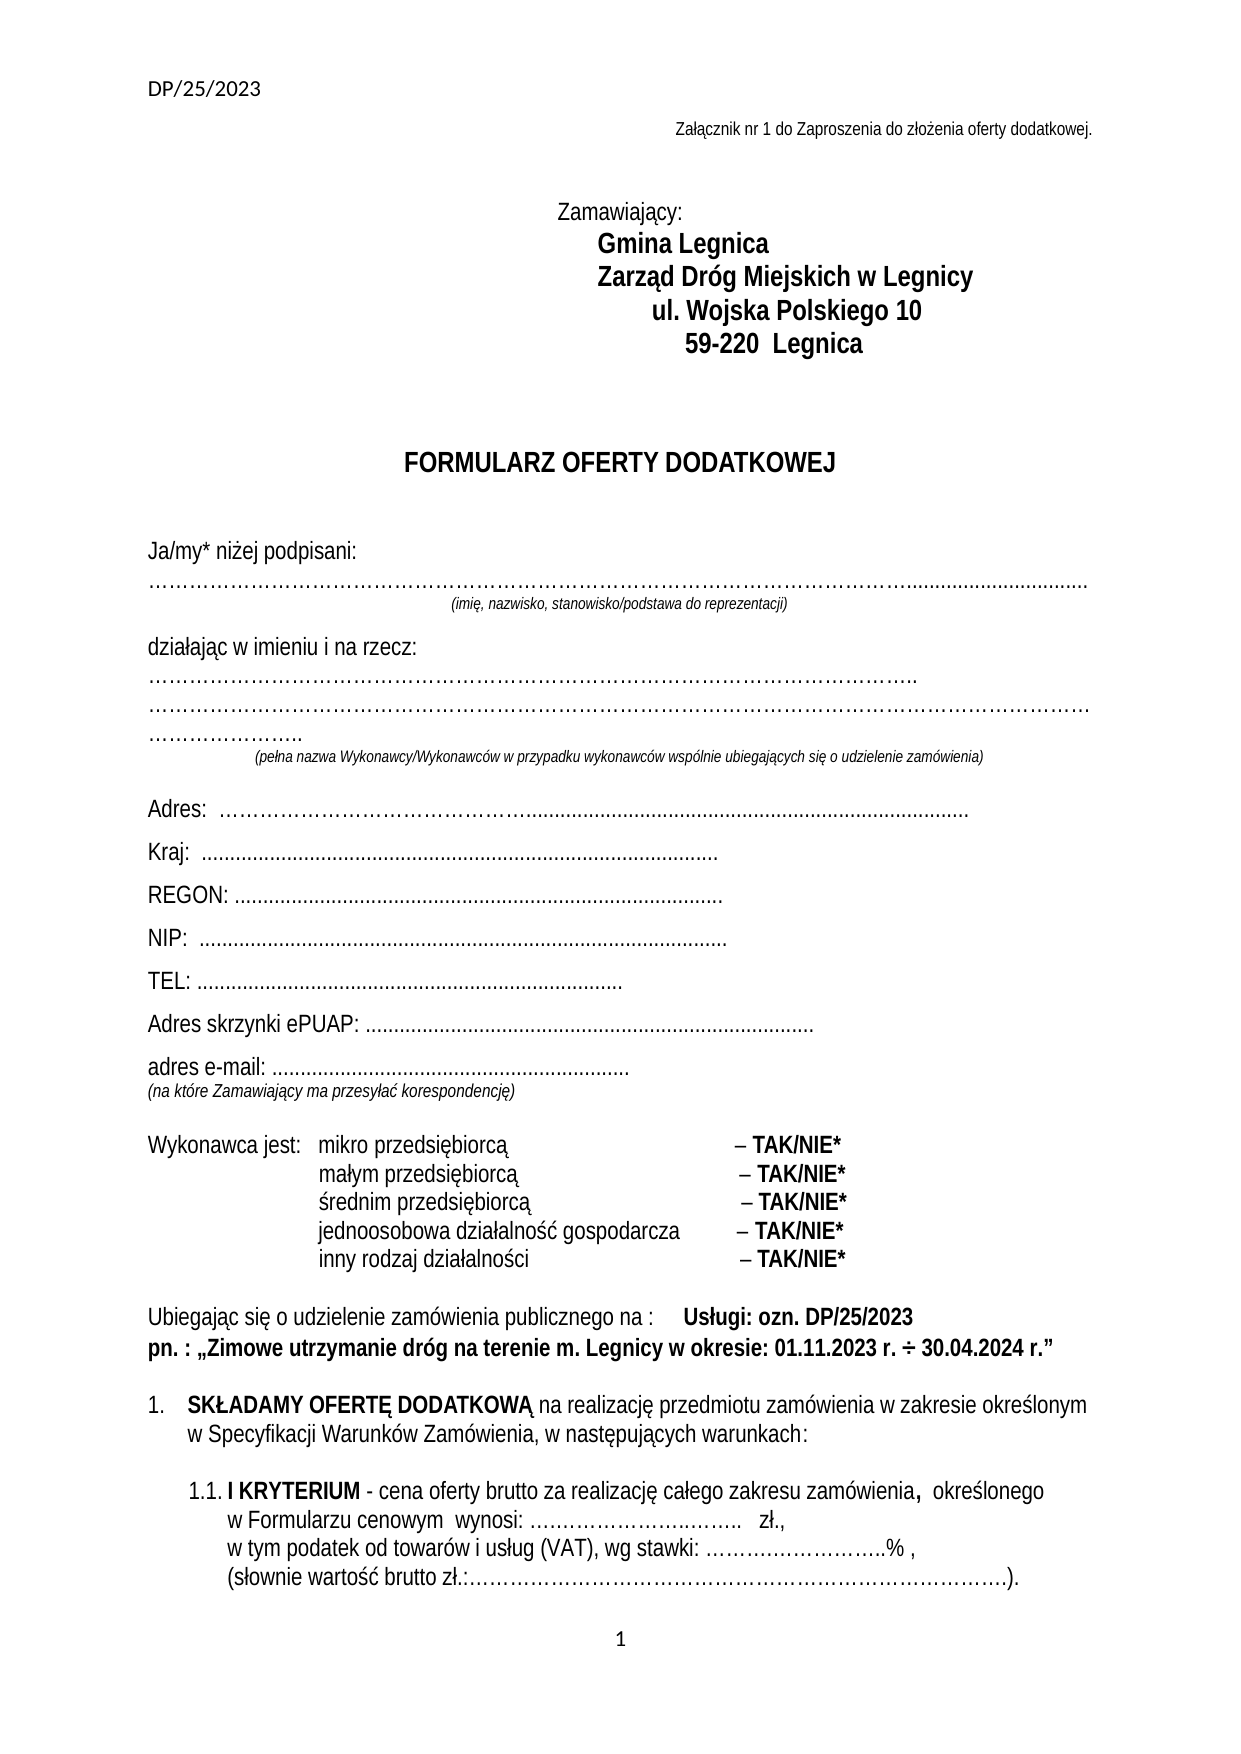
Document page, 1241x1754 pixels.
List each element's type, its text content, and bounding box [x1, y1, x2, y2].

text …………………………………………………………………………………………………................................ [148, 565, 1093, 593]
text małym przedsiębiorcą – TAK/NIE* [148, 1158, 1093, 1187]
text średnim przedsiębiorcą – TAK/NIE* [148, 1187, 1093, 1216]
text Kraj: ........................................................................................... [148, 837, 1093, 866]
text 1. SKŁADAMY OFERTĘ DODATKOWĄ na realizację przedmiotu zamówienia w zakresie określonym [148, 1390, 1093, 1419]
text (imię, nazwisko, stanowisko/podstawa do reprezentacji) [148, 593, 1093, 613]
text (pełna nazwa Wykonawcy/Wykonawców w przypadku wykonawców wspólnie ubiegających się o udzielenie zamówienia) [148, 746, 1093, 766]
text Zamawiający: [148, 197, 1093, 226]
text (na które Zamawiający ma przesyłać korespondencję) [148, 1080, 1093, 1102]
text Ja/my* niżej podpisani: [148, 536, 1093, 565]
text REGON: ...................................................................................... [148, 880, 1093, 909]
text (słownie wartość brutto zł.:…………………………………………………………………….). [148, 1562, 1093, 1591]
text w tym podatek od towarów i usług (VAT), wg stawki: ……….……………..% , [148, 1533, 1093, 1562]
text inny rodzaj działalności – TAK/NIE* [148, 1244, 1093, 1273]
text pn. : „Zimowe utrzymanie dróg na terenie m. Legnicy w okresie: 01.11.2023 r. ÷ 30.04.2024 r.” [148, 1333, 1093, 1361]
text FORMULARZ OFERTY DODATKOWEJ [148, 445, 1093, 479]
text Ubiegając się o udzielenie zamówienia publicznego na : Usługi: ozn. DP/25/2023 [148, 1302, 1093, 1330]
text Adres skrzynki ePUAP: ............................................................................... [148, 1009, 1093, 1037]
text Adres: ……………………………………….............................................................................. [148, 794, 1093, 823]
text …………………………………………………………………………………………………..…………………………………………………………………………………………………………………………………………….. [148, 660, 1093, 746]
text ul. Wojska Polskiego 10 [148, 293, 1093, 326]
text jednoosobowa działalność gospodarcza – TAK/NIE* [148, 1216, 1093, 1244]
list I KRYTERIUM - cena oferty brutto za realizację całego zakresu zamówienia, określonego [188, 1476, 1093, 1504]
text Załącznik nr 1 do Zaproszenia do złożenia oferty dodatkowej. [148, 118, 1093, 140]
text 59-220 Legnica [148, 326, 1093, 359]
text Zarząd Dróg Miejskich w Legnicy [148, 259, 1093, 293]
text TEL: ........................................................................... [148, 966, 1093, 994]
text adres e-mail: ............................................................... [148, 1052, 1093, 1080]
text w Formularzu cenowym wynosi: ….………………..…….. zł., [227, 1504, 1093, 1533]
text w Specyfikacji Warunków Zamówienia, w następujących warunkach: [148, 1419, 1093, 1447]
text NIP: ............................................................................................. [148, 923, 1093, 952]
text Wykonawca jest: mikro przedsiębiorcą – TAK/NIE* [148, 1130, 1093, 1158]
text działając w imieniu i na rzecz: [148, 632, 1093, 660]
text Gmina Legnica [148, 226, 1093, 259]
